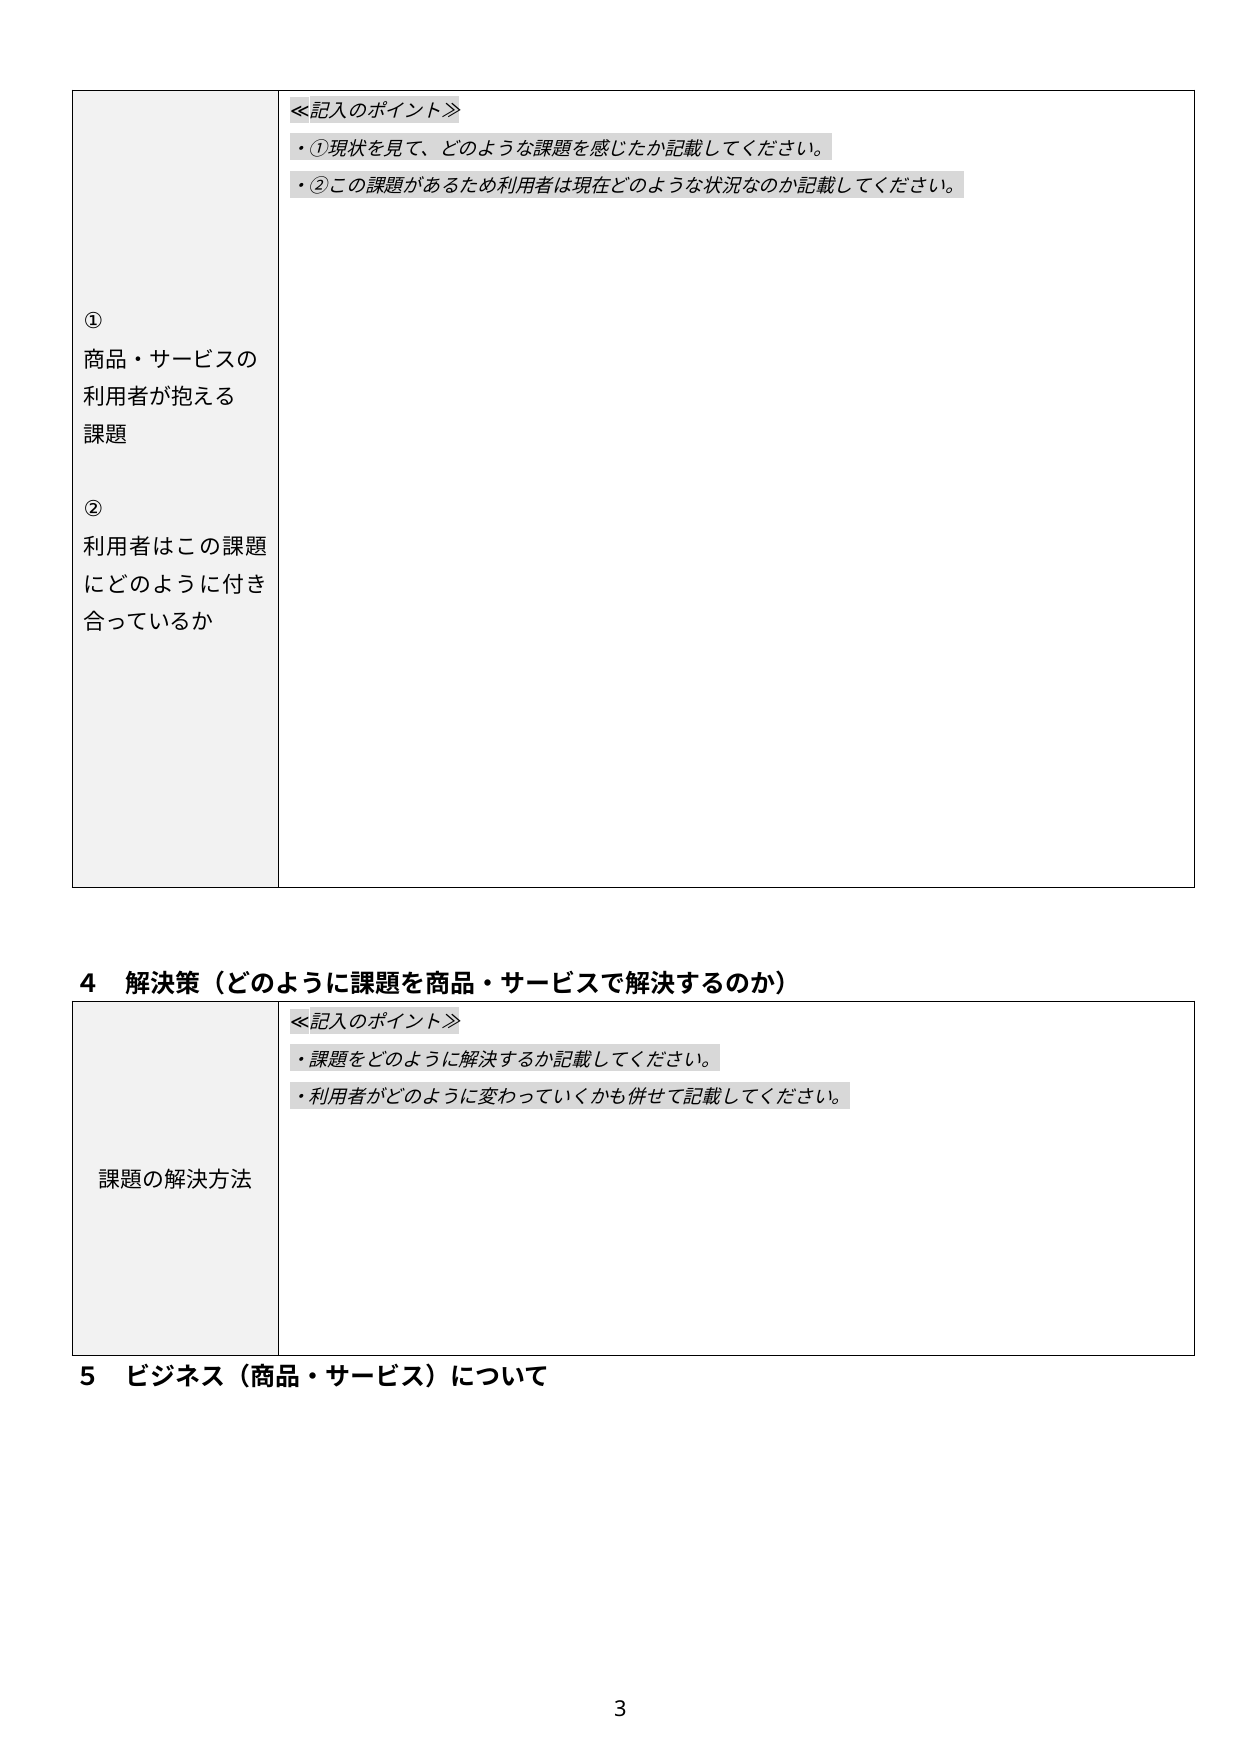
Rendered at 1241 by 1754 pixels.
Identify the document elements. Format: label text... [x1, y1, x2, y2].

text ４ 解決策（どのように課題を商品・サービスで解決するのか） [75, 963, 1165, 1001]
text ５ ビジネス（商品・サービス）について [75, 1356, 1165, 1393]
table_header ≪記入のポイント≫ ・①現状を見て、どのような課題を感じたか記載してください。 ・②この課題があるため利用者は現在どのような状況なのか記載してください。 [279, 91, 1194, 887]
table_header ≪記入のポイント≫ ・課題をどのように解決するか記載してください。 ・利用者がどのように変わっていくかも併せて記載してください。 [279, 1002, 1194, 1355]
table_header 商品・サービスの 利用者が抱える 課題 ② 利用者はこの課題にどのように付き合っているか [73, 91, 278, 887]
table_header 課題の解決方法 [73, 1002, 278, 1355]
